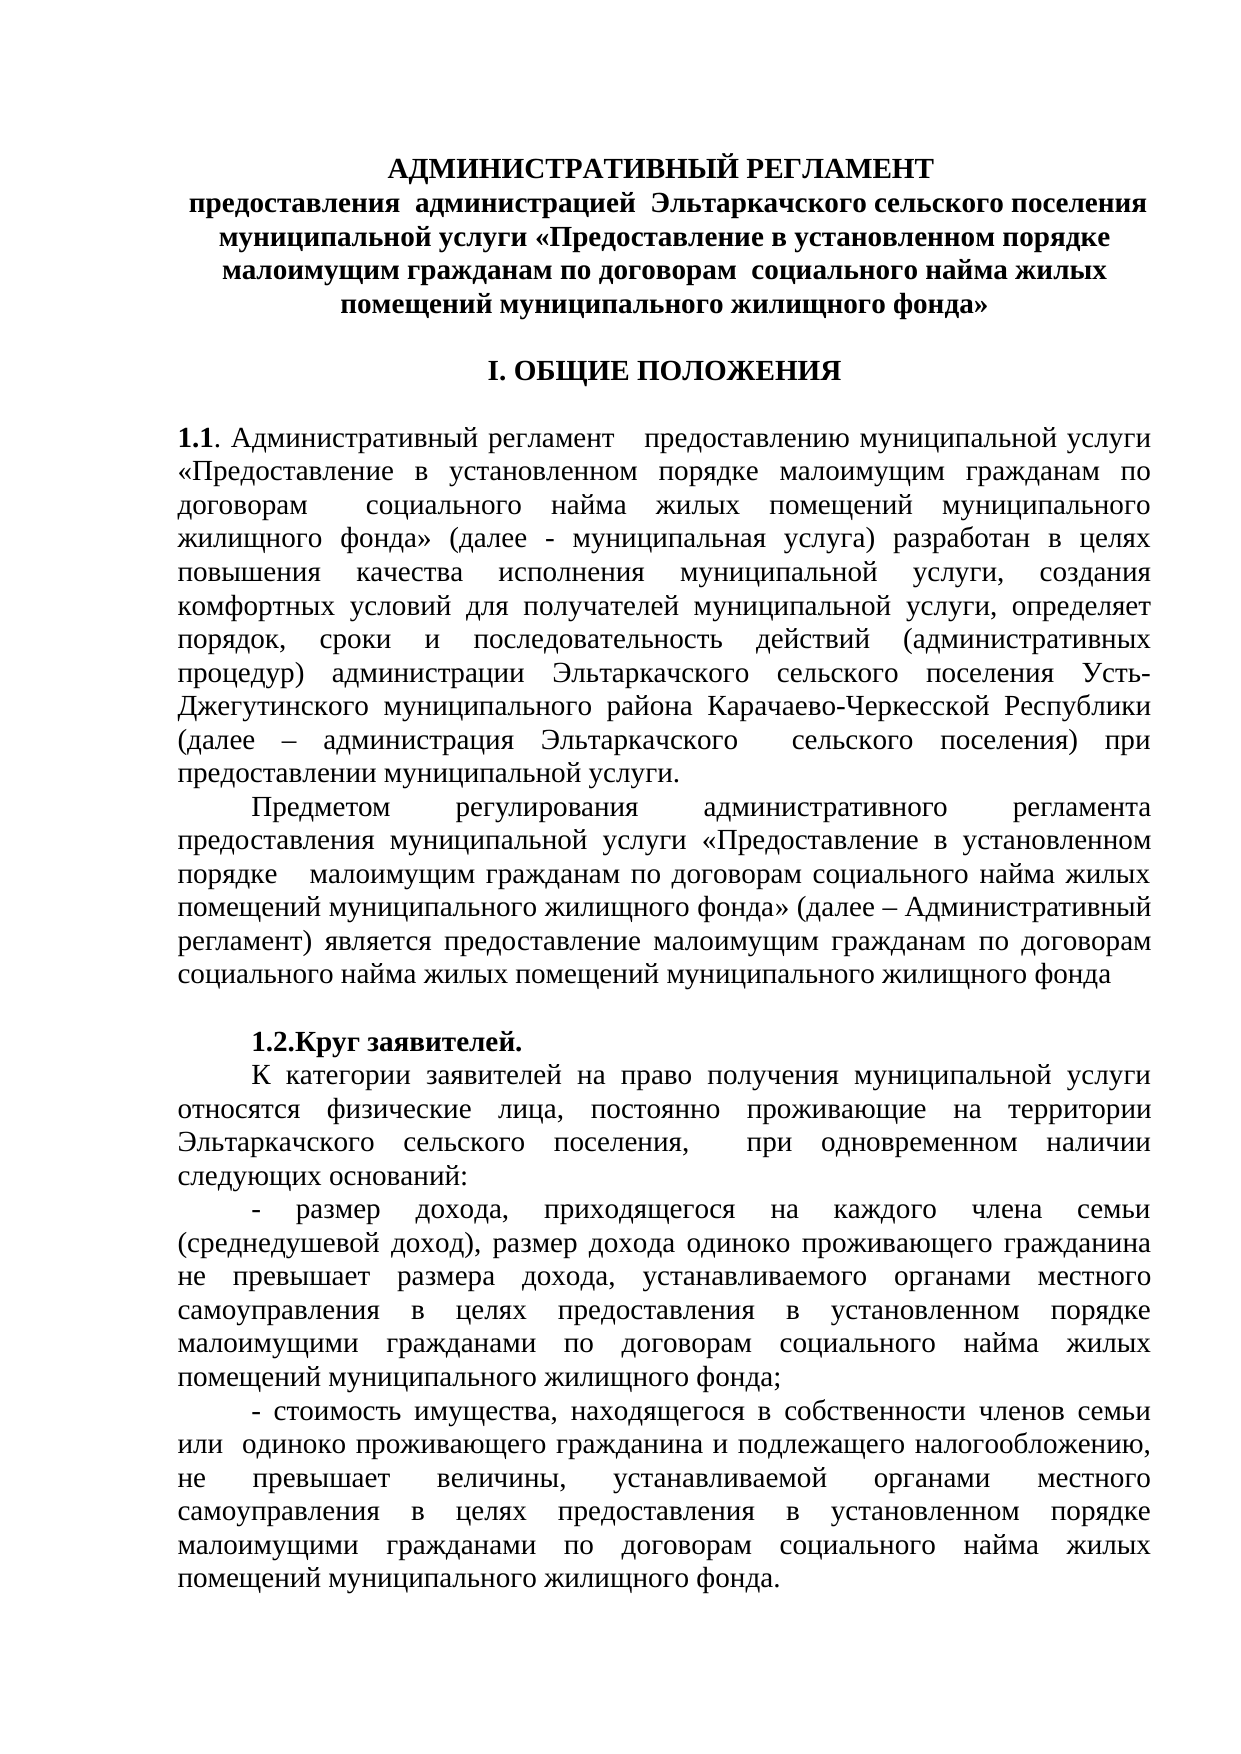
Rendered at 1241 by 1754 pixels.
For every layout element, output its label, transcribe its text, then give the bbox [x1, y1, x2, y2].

text 1.2.Круг заявителей. [177, 1024, 1152, 1057]
text Предметом регулирования административного регламента предоставления муниципальной услуги «Предоставление в установленном порядке малоимущим гражданам по договорам социального найма жилых помещений муниципального жилищного фонда» (далее – Административный регламент) является предоставление малоимущим гражданам по договорам социального найма жилых помещений муниципального жилищного фонда [177, 789, 1152, 990]
text ОБЩИЕ ПОЛОЖЕНИЯ [177, 353, 1152, 386]
text - стоимость имущества, находящегося в собственности членов семьи или одиноко проживающего гражданина и подлежащего налогообложению, не превышает величины, устанавливаемой органами местного самоуправления в целях предоставления в установленном порядке малоимущими гражданами по договорам социального найма жилых помещений муниципального жилищного фонда. [177, 1393, 1152, 1594]
text АДМИНИСТРАТИВНЫЙ РЕГЛАМЕНТ [177, 152, 1152, 185]
text - размер дохода, приходящегося на каждого члена семьи (среднедушевой доход), размер дохода одиноко проживающего гражданина не превышает размера дохода, устанавливаемого органами местного самоуправления в целях предоставления в установленном порядке малоимущими гражданами по договорам социального найма жилых помещений муниципального жилищного фонда; [177, 1191, 1152, 1393]
text предоставления администрацией Эльтаркачского сельского поселения муниципальной услуги «Предоставление в установленном порядке малоимущим гражданам по договорам социального найма жилых помещений муниципального жилищного фонда» [177, 185, 1152, 319]
text 1.1. Административный регламент предоставлению муниципальной услуги «Предоставление в установленном порядке малоимущим гражданам по договорам социального найма жилых помещений муниципального жилищного фонда» (далее - муниципальная услуга) разработан в целях повышения качества исполнения муниципальной услуги, создания комфортных условий для получателей муниципальной услуги, определяет порядок, сроки и последовательность действий (административных процедур) администрации Эльтаркачского сельского поселения Усть-Джегутинского муниципального района Карачаево-Черкесской Республики (далее – администрация Эльтаркачского сельского поселения) при предоставлении муниципальной услуги. [177, 420, 1152, 789]
text К категории заявителей на право получения муниципальной услуги относятся физические лица, постоянно проживающие на территории Эльтаркачского сельского поселения, при одновременном наличии следующих оснований: [177, 1057, 1152, 1191]
